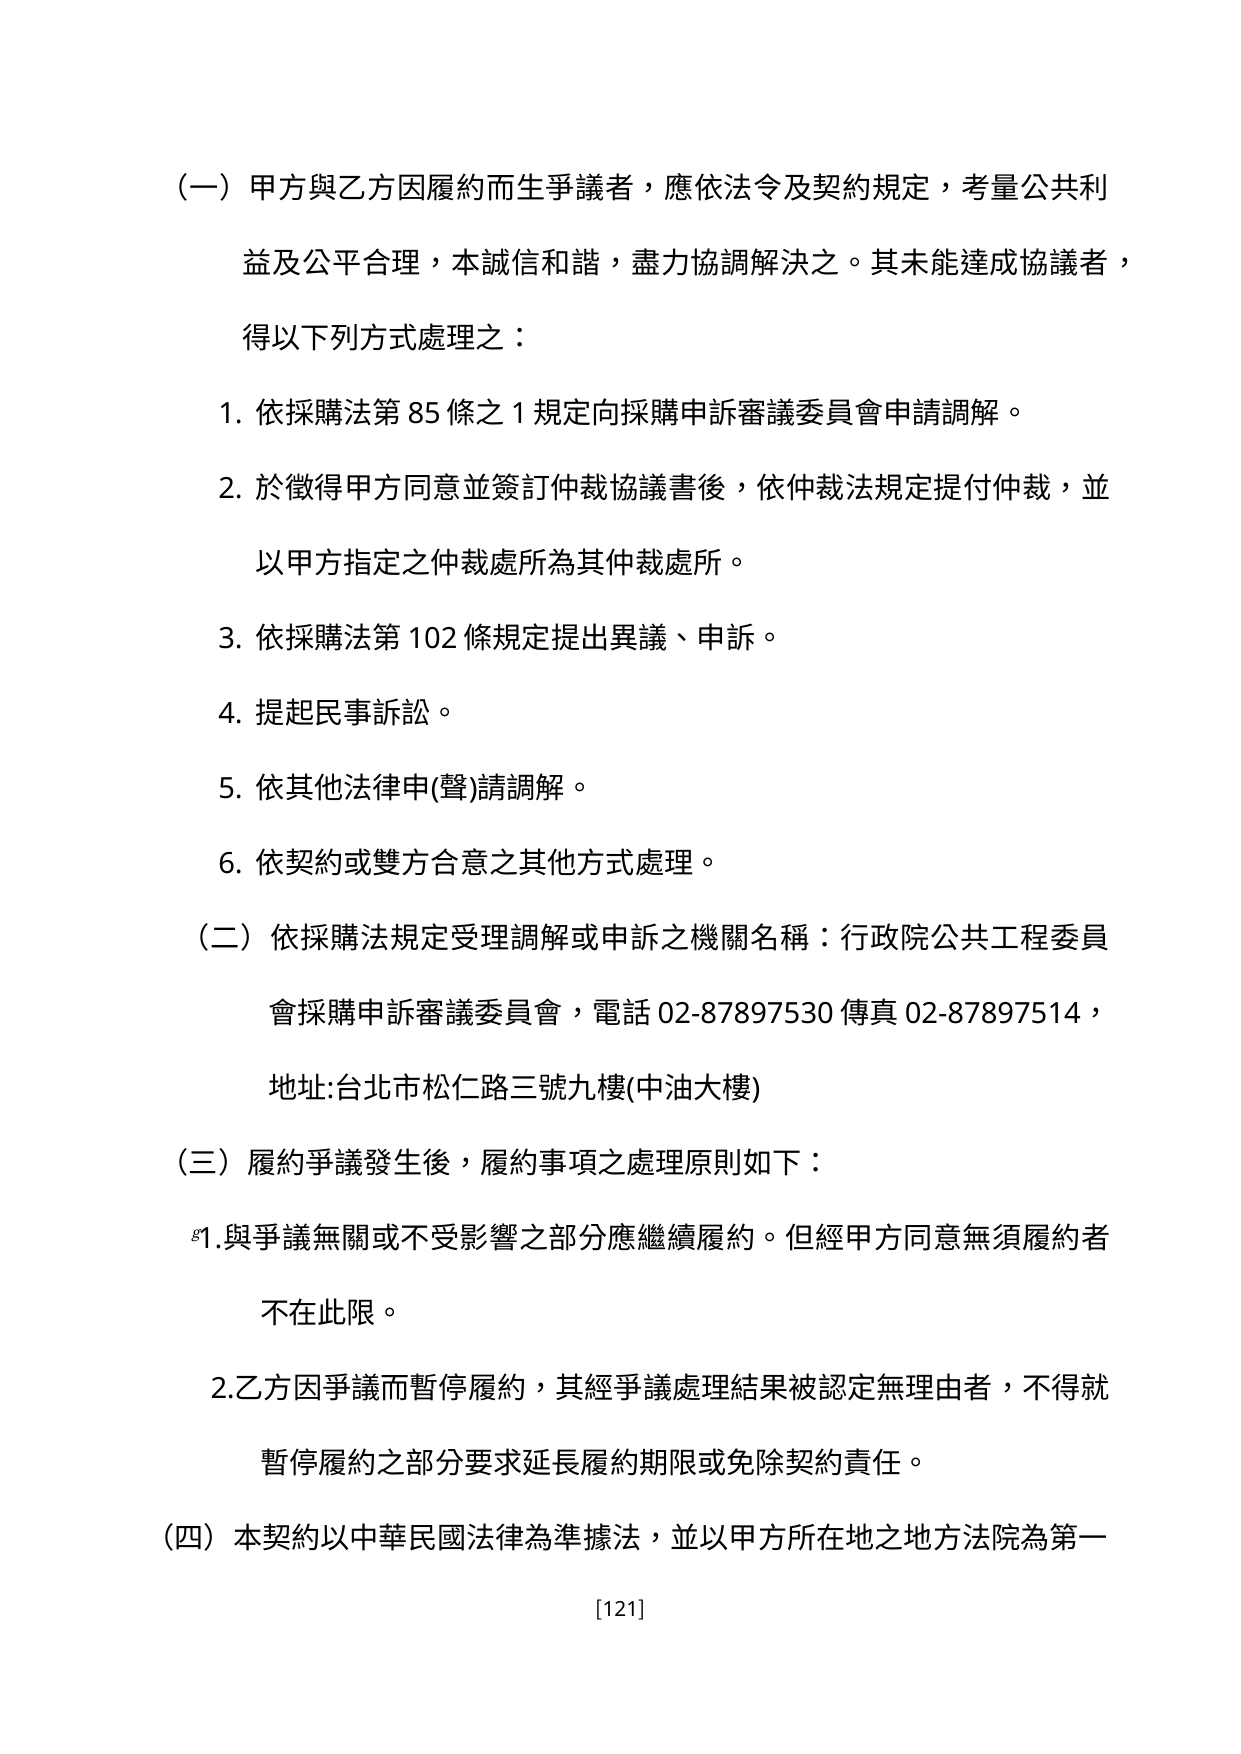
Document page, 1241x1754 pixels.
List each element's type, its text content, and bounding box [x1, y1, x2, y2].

list 提起民事訴訟。 [218, 673, 1110, 748]
text 1.與爭議無關或不受影響之部分應繼續履約。但經甲方同意無須履約者不在此限。 [189, 1198, 1110, 1348]
list 於徵得甲方同意並簽訂仲裁協議書後，依仲裁法規定提付仲裁，並以甲方指定之仲裁處所為其仲裁處所。 [218, 448, 1110, 598]
text （一）甲方與乙方因履約而生爭議者，應依法令及契約規定，考量公共利益及公平合理，本誠信和諧，盡力協調解決之。其未能達成協議者，得以下列方式處理之： [159, 148, 1110, 373]
text 2.乙方因爭議而暫停履約，其經爭議處理結果被認定無理由者，不得就暫停履約之部分要求延長履約期限或免除契約責任。 [189, 1348, 1110, 1498]
list 依採購法第85條之1規定向採購申訴審議委員會申請調解。 [218, 373, 1110, 448]
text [130, 1498, 1110, 1573]
list 依其他法律申(聲)請調解。 [218, 748, 1110, 823]
text （三）履約爭議發生後，履約事項之處理原則如下： [159, 1123, 1110, 1198]
list 依契約或雙方合意之其他方式處理。 [218, 823, 1110, 898]
list 依採購法第102條規定提出異議、申訴。 [218, 598, 1110, 673]
text （二）依採購法規定受理調解或申訴之機關名稱：行政院公共工程委員會採購申訴審議委員會，電話02-87897530傳真02-87897514，地址:台北市松仁路三號九樓(中油大樓) [181, 898, 1110, 1123]
